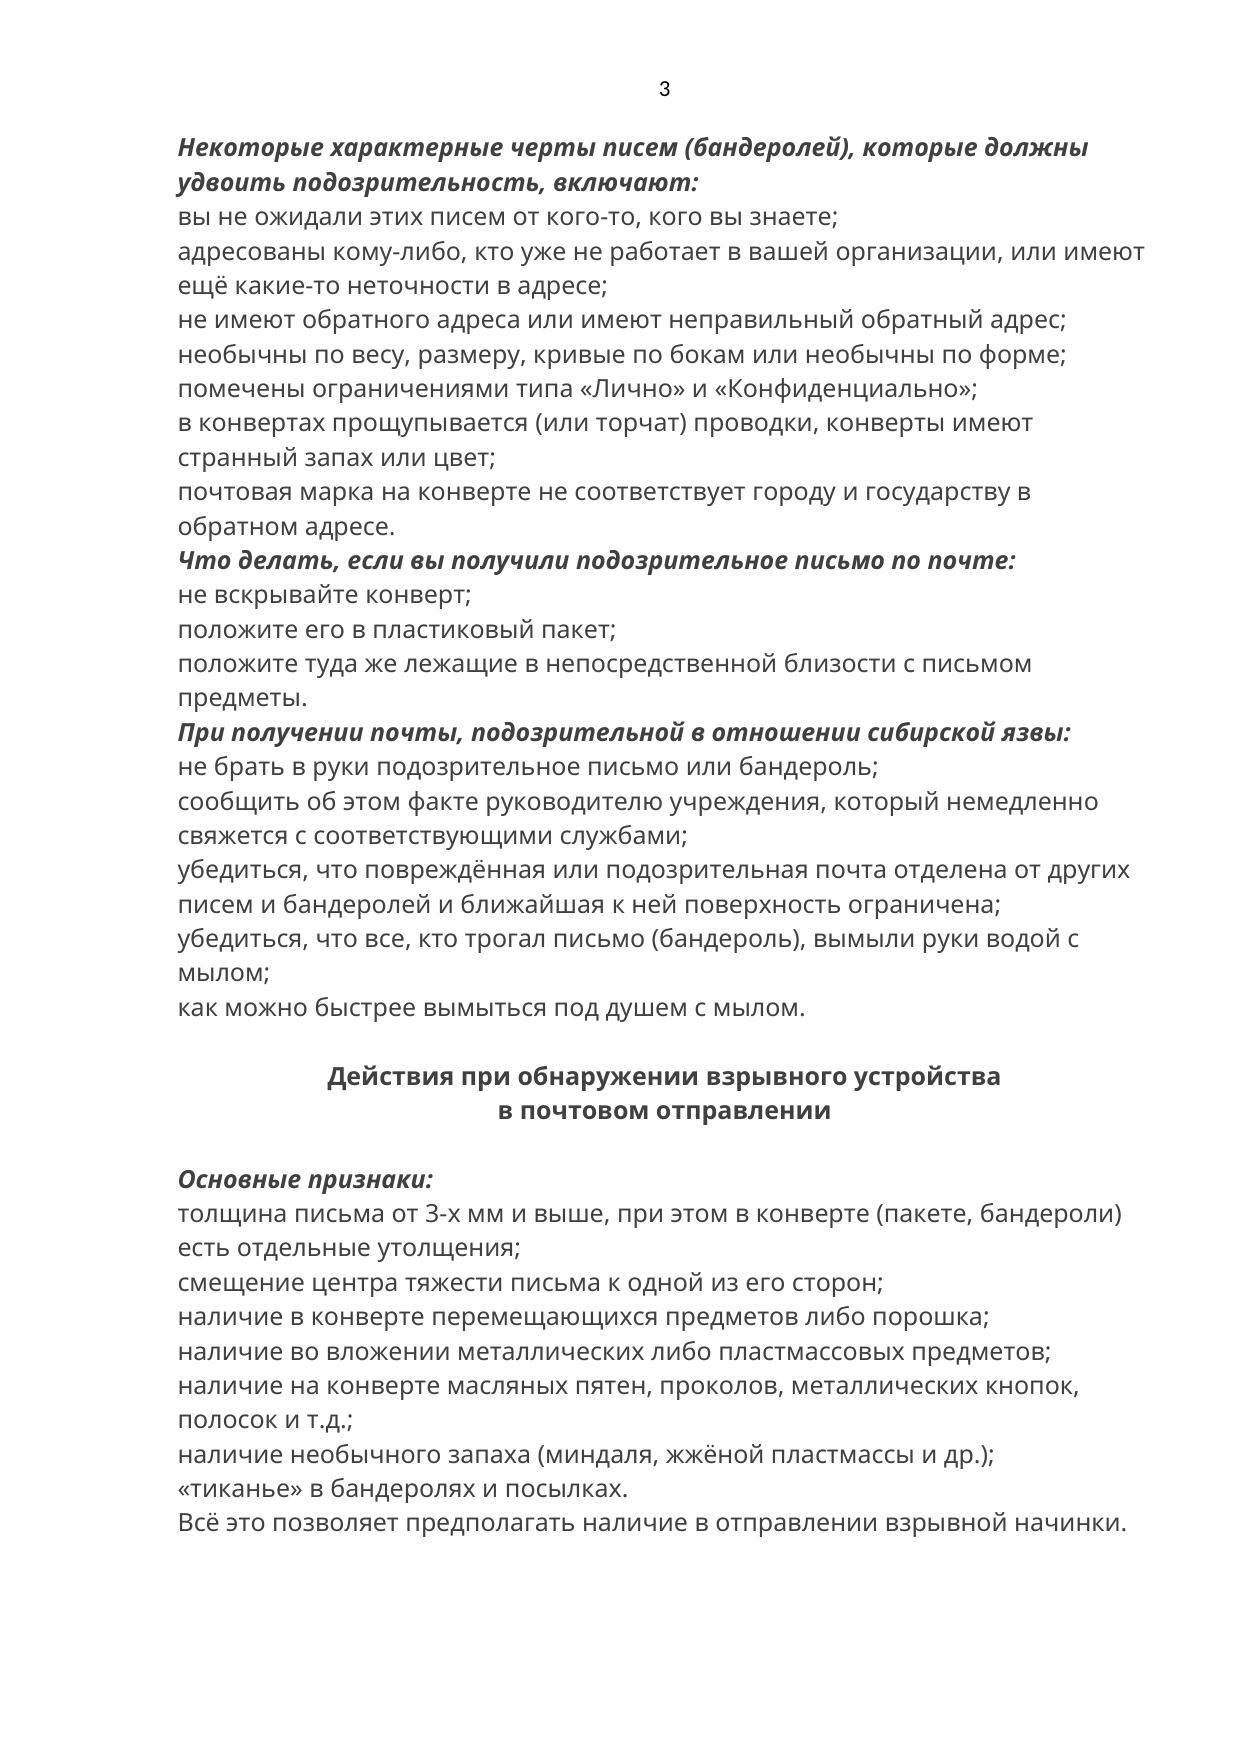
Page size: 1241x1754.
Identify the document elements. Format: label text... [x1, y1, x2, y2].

text в конвертах прощупывается (или торчат) проводки, конверты имеют странный запах или цвет; почтовая марка на конверте не соответствует городу и государству в обратном адресе. Что делать, если вы получили подозрительное письмо по почте: не вскрывайте конверт; положите его в пластиковый пакет; положите туда же лежащие в непосредственной близости с письмом предметы. При получении почты, подозрительной в отношении сибирской язвы: не брать в руки подозрительное письмо или бандероль; сообщить об этом факте руководителю учреждения, который немедленно свяжется с соответствующими службами; убедиться, что повреждённая или подозрительная почта отделена от других писем и бандеролей и ближайшая к ней поверхность ограничена; убедиться, что все, кто трогал письмо (бандероль), вымыли руки водой с мылом; как можно быстрее вымыться под душем с мылом. [177, 405, 1152, 1023]
text Основные признаки: толщина письма от 3-х мм и выше, при этом в конверте (пакете, бандероли) есть отдельные утолщения; смещение центра тяжести письма к одной из его сторон; наличие в конверте перемещающихся предметов либо порошка; наличие во вложении металлических либо пластмассовых предметов; наличие на конверте масляных пятен, проколов, металлических кнопок, полосок и т.д.; наличие необычного запаха (миндаля, жжёной пластмассы и др.); «тиканье» в бандеролях и посылках. Всё это позволяет предполагать наличие в отправлении взрывной начинки. [177, 1161, 1152, 1573]
text вы не ожидали этих писем от кого-то, кого вы знаете; адресованы кому-либо, кто уже не работает в вашей организации, или имеют ещё какие-то неточности в адресе; не имеют обратного адреса или имеют неправильный обратный адрес; необычны по весу, размеру, кривые по бокам или необычны по форме; помечены ограничениями типа «Лично» и «Конфиденциально»; [177, 198, 1152, 405]
text Некоторые характерные черты писем (бандеролей), которые должны удвоить подозрительность, включают: [177, 130, 1152, 198]
text Действия при обнаружении взрывного устройства в почтовом отправлении [177, 1058, 1152, 1127]
